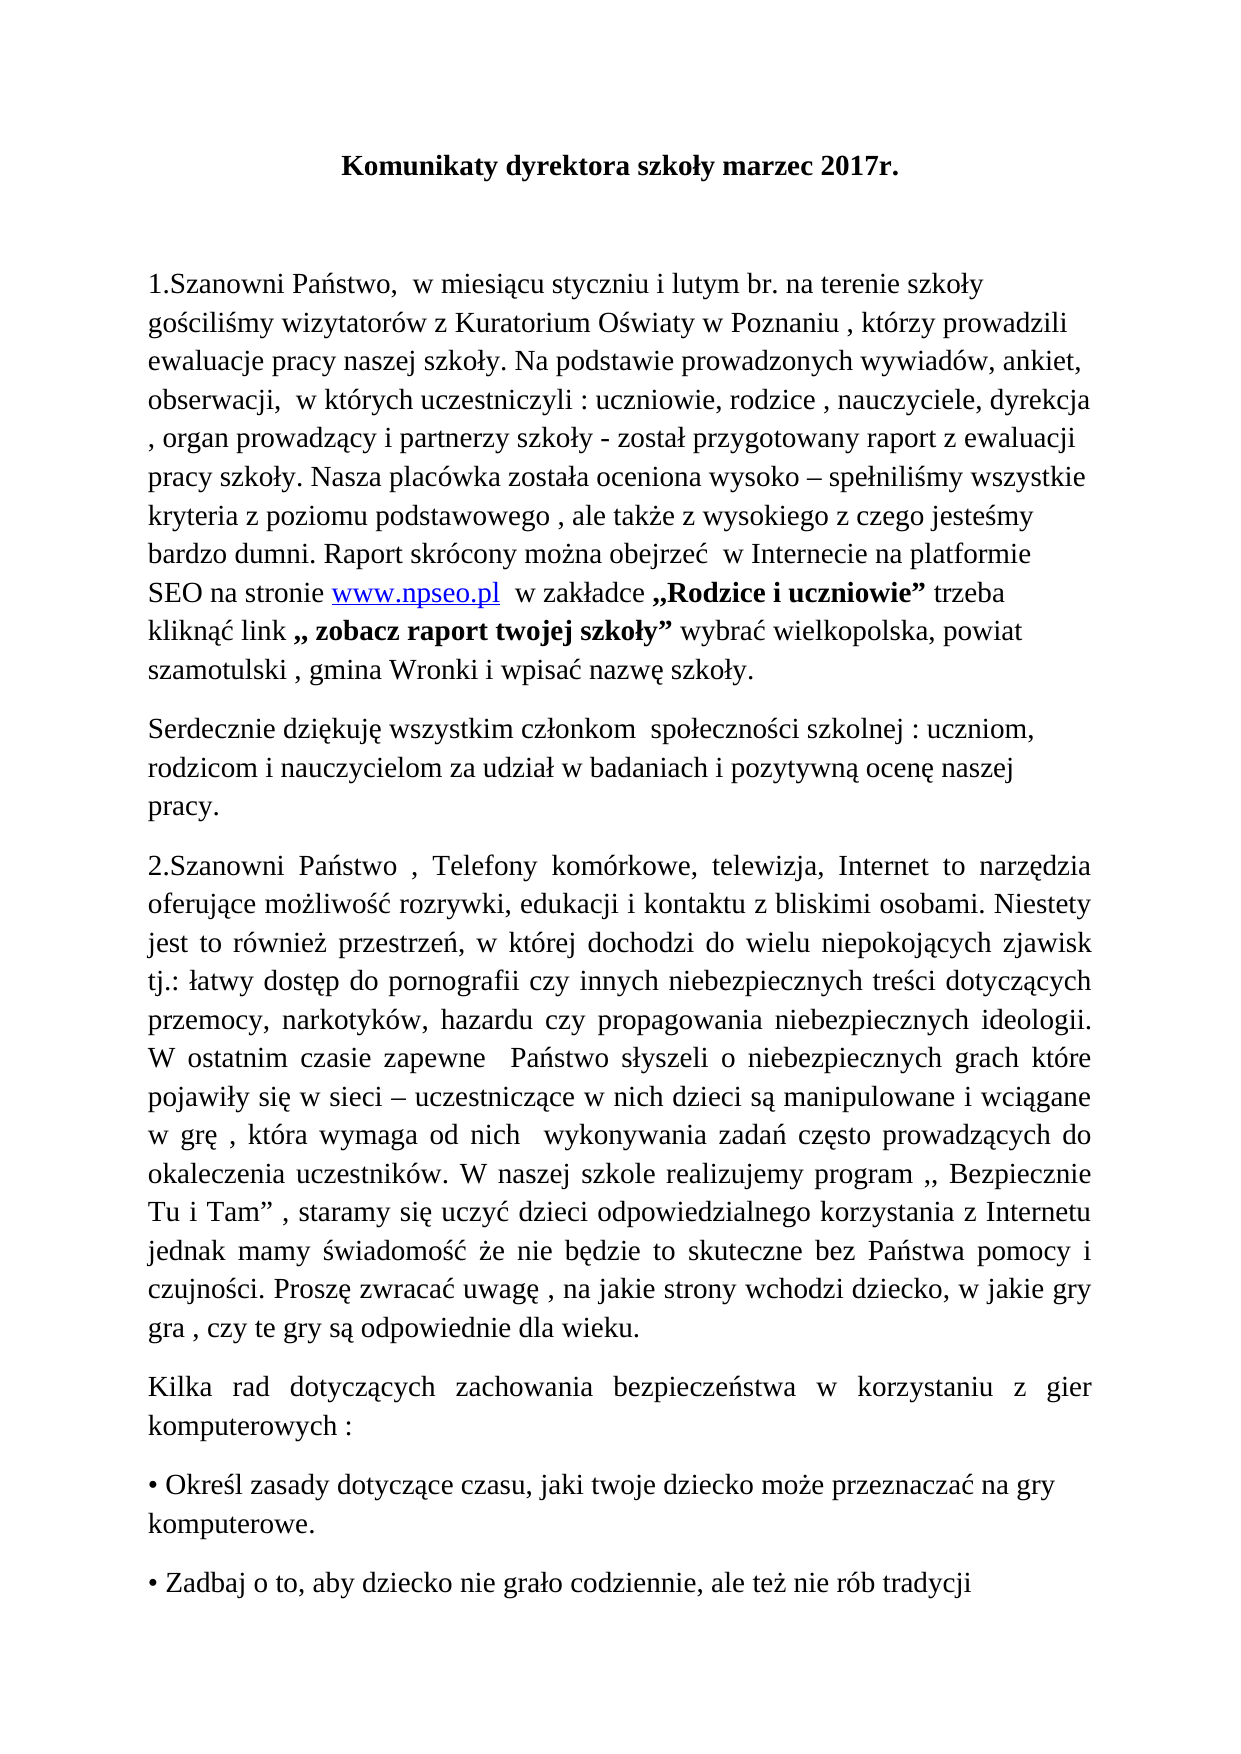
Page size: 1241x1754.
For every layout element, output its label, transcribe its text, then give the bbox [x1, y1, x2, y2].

text 2.Szanowni Państwo , Telefony komórkowe, telewizja, Internet to narzędzia oferujące możliwość rozrywki, edukacji i kontaktu z bliskimi osobami. Niestety jest to również przestrzeń, w której dochodzi do wielu niepokojących zjawisk tj.: łatwy dostęp do pornografii czy innych niebezpiecznych treści dotyczących przemocy, narkotyków, hazardu czy propagowania niebezpiecznych ideologii. W ostatnim czasie zapewne Państwo słyszeli o niebezpiecznych grach które pojawiły się w sieci – uczestniczące w nich dzieci są manipulowane i wciągane w grę , która wymaga od nich wykonywania zadań często prowadzących do okaleczenia uczestników. W naszej szkole realizujemy program ,, Bezpiecznie Tu i Tam” , staramy się uczyć dzieci odpowiedzialnego korzystania z Internetu jednak mamy świadomość że nie będzie to skuteczne bez Państwa pomocy i czujności. Proszę zwracać uwagę , na jakie strony wchodzi dziecko, w jakie gry gra , czy te gry są odpowiednie dla wieku. [148, 848, 1093, 1344]
text • Zadbaj o to, aby dziecko nie grało codziennie, ale też nie rób tradycji [148, 1565, 1093, 1599]
text 1.Szanowni Państwo, w miesiącu styczniu i lutym br. na terenie szkoły gościliśmy wizytatorów z Kuratorium Oświaty w Poznaniu , którzy prowadzili ewaluacje pracy naszej szkoły. Na podstawie prowadzonych wywiadów, ankiet, obserwacji, w których uczestniczyli : uczniowie, rodzice , nauczyciele, dyrekcja , organ prowadzący i partnerzy szkoły - został przygotowany raport z ewaluacji pracy szkoły. Nasza placówka została oceniona wysoko – spełniliśmy wszystkie kryteria z poziomu podstawowego , ale także z wysokiego z czego jesteśmy bardzo dumni. Raport skrócony można obejrzeć w Internecie na platformie SEO na stronie www.npseo.pl w zakładce ,,Rodzice i uczniowie” trzeba kliknąć link ,, zobacz raport twojej szkoły” wybrać wielkopolska, powiat szamotulski , gmina Wronki i wpisać nazwę szkoły. [148, 266, 1093, 685]
text Kilka rad dotyczących zachowania bezpieczeństwa w korzystaniu z gier komputerowych : [148, 1369, 1093, 1442]
text • Określ zasady dotyczące czasu, jaki twoje dziecko może przeznaczać na gry komputerowe. [148, 1467, 1093, 1539]
text Serdecznie dziękuję wszystkim członkom społeczności szkolnej : uczniom, rodzicom i nauczycielom za udział w badaniach i pozytywną ocenę naszej pracy. [148, 711, 1093, 822]
text Komunikaty dyrektora szkoły marzec 2017r. [148, 148, 1093, 181]
